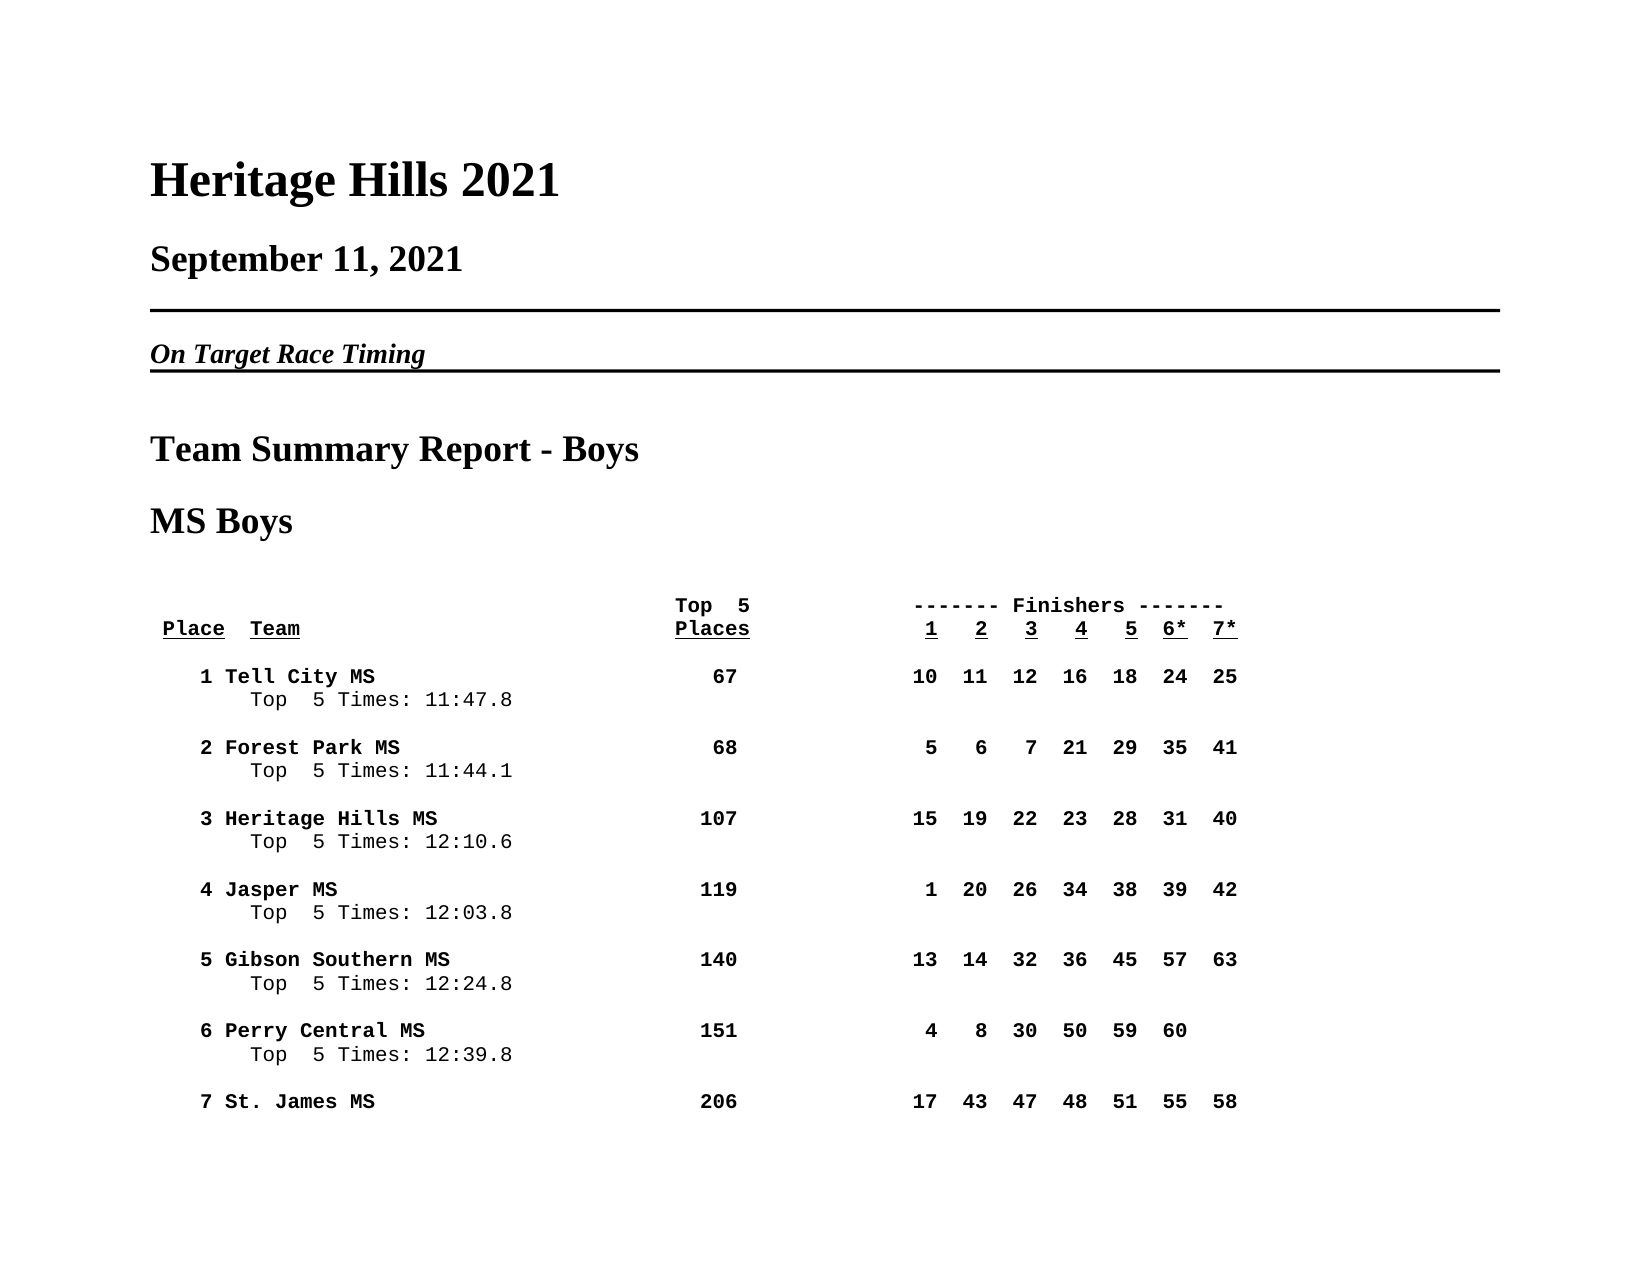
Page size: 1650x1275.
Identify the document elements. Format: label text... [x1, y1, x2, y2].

text Top 5 Times: 12:39.8 [150, 1044, 1500, 1068]
text 2 Forest Park MS 68 5 6 7 21 29 35 41 [150, 737, 1500, 760]
text Top 5 Times: 12:03.8 [150, 902, 1500, 926]
text On Target Race Timing [150, 337, 1500, 369]
text September 11, 2021 [150, 237, 1500, 280]
text Team Summary Report - Boys [150, 427, 1500, 470]
text Heritage Hills 2021 [150, 150, 1500, 207]
text Top 5 ------- Finishers ------- [150, 595, 1500, 618]
text Top 5 Times: 11:47.8 [150, 689, 1500, 713]
text 4 Jasper MS 119 1 20 26 34 38 39 42 [150, 878, 1500, 902]
text Place Team Places 1 2 3 4 5 6* 7* [150, 618, 1500, 642]
text 1 Tell City MS 67 10 11 12 16 18 24 25 [150, 666, 1500, 689]
text 7 St. James MS 206 17 43 47 48 51 55 58 [150, 1091, 1500, 1115]
text 6 Perry Central MS 151 4 8 30 50 59 60 [150, 1020, 1500, 1044]
text Top 5 Times: 12:24.8 [150, 973, 1500, 997]
text Top 5 Times: 12:10.6 [150, 831, 1500, 855]
text Top 5 Times: 11:44.1 [150, 760, 1500, 784]
text MS Boys [150, 499, 1500, 542]
text 5 Gibson Southern MS 140 13 14 32 36 45 57 63 [150, 949, 1500, 973]
text 3 Heritage Hills MS 107 15 19 22 23 28 31 40 [150, 808, 1500, 831]
